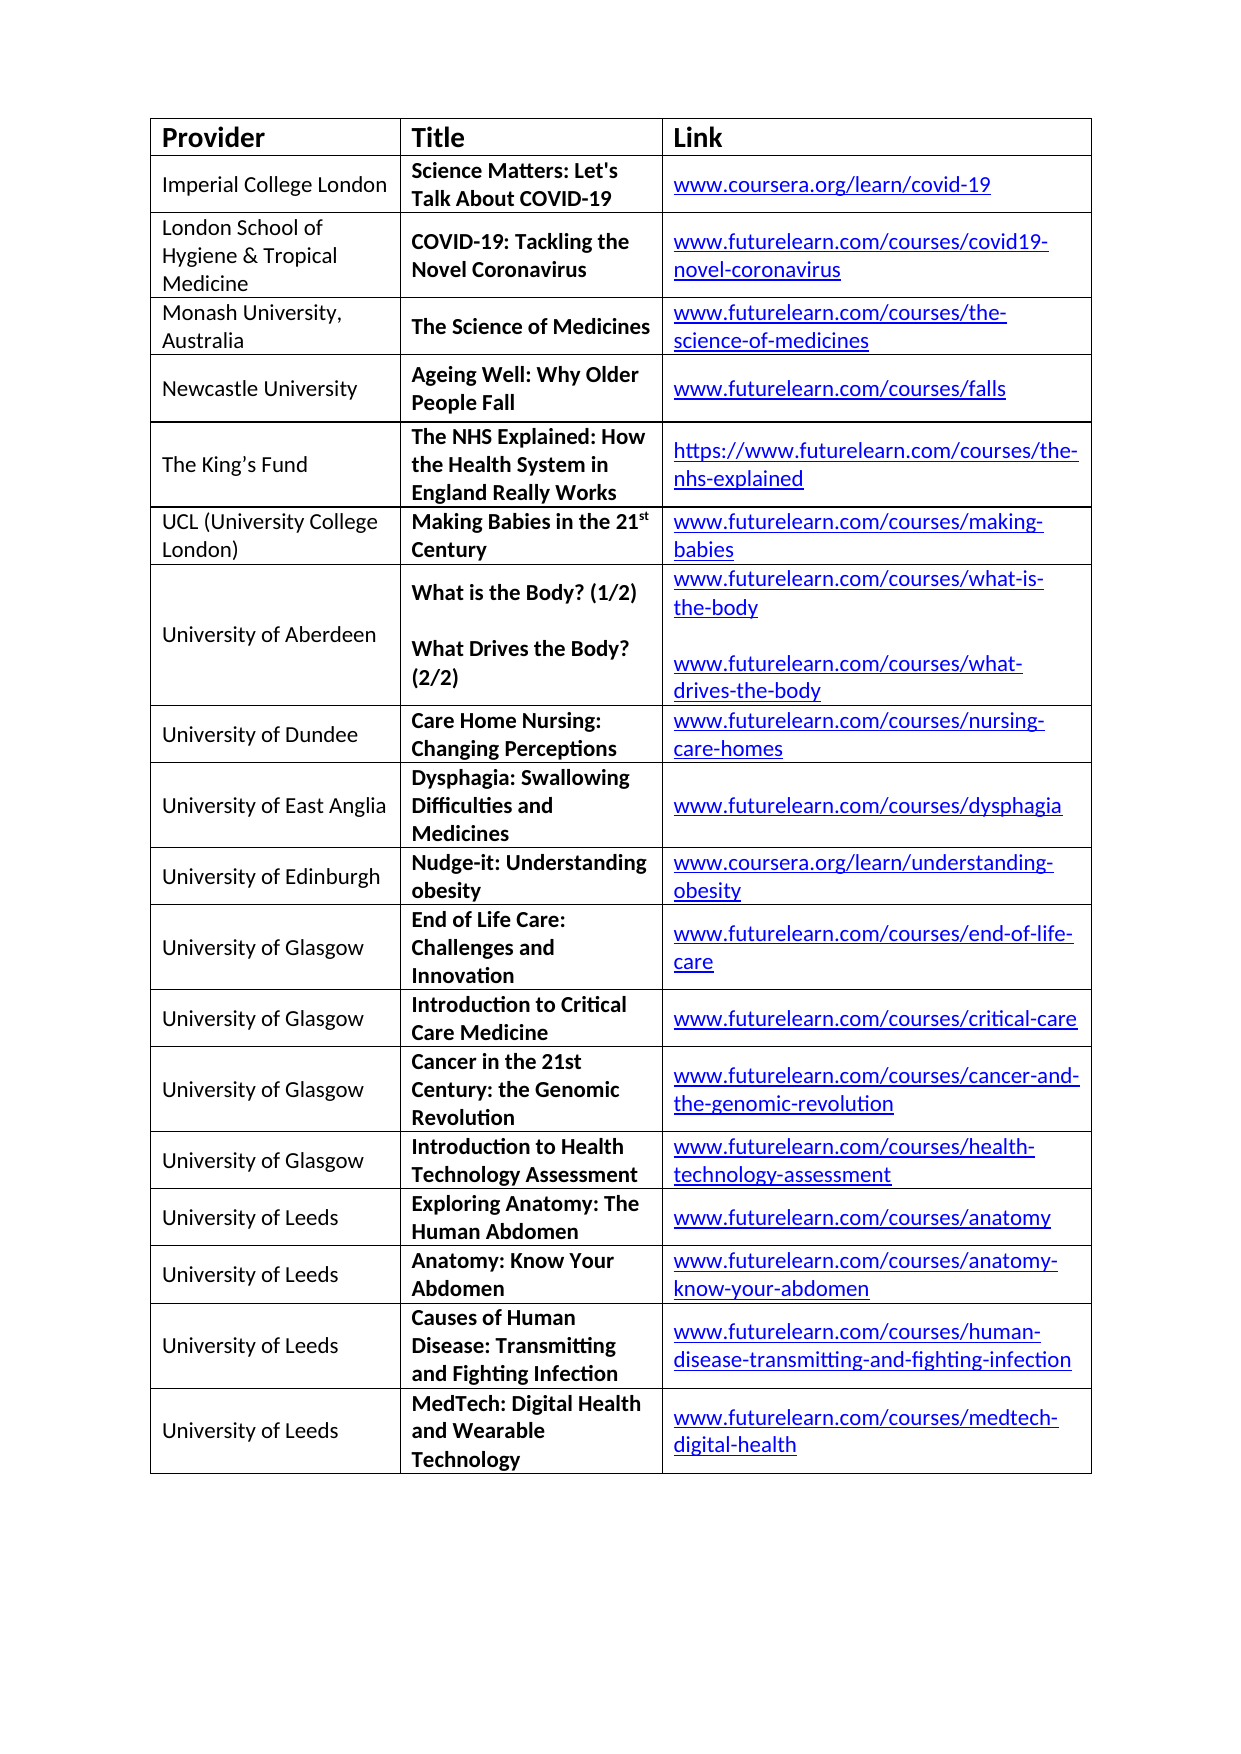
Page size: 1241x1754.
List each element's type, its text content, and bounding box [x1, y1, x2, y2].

table_cell University of Leeds [151, 1389, 400, 1473]
table_cell www.futurelearn.com/courses/the-science-of-medicines [663, 298, 1091, 354]
table_cell Care Home Nursing: Changing Perceptions [401, 706, 662, 762]
table_cell www.futurelearn.com/courses/critical-care [663, 990, 1091, 1046]
table_cell Nudge-it: Understanding obesity [401, 848, 662, 904]
table_cell www.futurelearn.com/courses/anatomy [663, 1189, 1091, 1245]
table_cell What is the Body? (1/2) What Drives the Body? (2/2) [401, 565, 662, 705]
table_cell Cancer in the 21st Century: the Genomic Revolution [401, 1047, 662, 1131]
table_cell University of Dundee [151, 706, 400, 762]
table_cell Causes of Human Disease: Transmitting and Fighting Infection [401, 1304, 662, 1388]
table_cell University of Glasgow [151, 905, 400, 989]
table_cell University of Glasgow [151, 1132, 400, 1188]
table_cell MedTech: Digital Health and Wearable Technology [401, 1389, 662, 1473]
table_cell Exploring Anatomy: The Human Abdomen [401, 1189, 662, 1245]
table_cell Newcastle University [151, 355, 400, 421]
table_cell University of Leeds [151, 1304, 400, 1388]
table_cell COVID-19: Tackling the Novel Coronavirus [401, 213, 662, 297]
table_cell www.futurelearn.com/courses/human-disease-transmitting-and-fighting-infection [663, 1304, 1091, 1388]
table_cell Introduction to Health Technology Assessment [401, 1132, 662, 1188]
table_cell www.futurelearn.com/courses/what-is-the-body www.futurelearn.com/courses/what-drives-the-body [663, 565, 1091, 705]
table_cell www.futurelearn.com/courses/dysphagia [663, 763, 1091, 847]
table_cell www.futurelearn.com/courses/cancer-and-the-genomic-revolution [663, 1047, 1091, 1131]
table_cell University of Edinburgh [151, 848, 400, 904]
table_cell Ageing Well: Why Older People Fall [401, 355, 662, 421]
table_cell www.futurelearn.com/courses/end-of-life-care [663, 905, 1091, 989]
table_cell University of Aberdeen [151, 565, 400, 705]
table_cell www.futurelearn.com/courses/anatomy-know-your-abdomen [663, 1246, 1091, 1302]
table_header Link [663, 119, 1091, 155]
table_cell The Science of Medicines [401, 298, 662, 354]
table_cell www.futurelearn.com/courses/medtech-digital-health [663, 1389, 1091, 1473]
table_cell Imperial College London [151, 156, 400, 212]
table_cell University of Leeds [151, 1189, 400, 1245]
table_cell Dysphagia: Swallowing Difficulties and Medicines [401, 763, 662, 847]
table_cell Science Matters: Let's Talk About COVID-19 [401, 156, 662, 212]
table_cell Introduction to Critical Care Medicine [401, 990, 662, 1046]
table_cell www.coursera.org/learn/covid-19 [663, 156, 1091, 212]
table_cell The King’s Fund [151, 423, 400, 506]
table_cell London School of Hygiene & Tropical Medicine [151, 213, 400, 297]
table_cell www.coursera.org/learn/understanding-obesity [663, 848, 1091, 904]
table_cell University of East Anglia [151, 763, 400, 847]
table_header Title [401, 119, 662, 155]
table_cell www.futurelearn.com/courses/covid19-novel-coronavirus [663, 213, 1091, 297]
table_cell University of Leeds [151, 1246, 400, 1302]
table_cell University of Glasgow [151, 1047, 400, 1131]
table_cell The NHS Explained: How the Health System in England Really Works [401, 423, 662, 506]
table_cell University of Glasgow [151, 990, 400, 1046]
table_cell https://www.futurelearn.com/courses/the-nhs-explained [663, 423, 1091, 506]
table_cell Monash University, Australia [151, 298, 400, 354]
table_cell End of Life Care: Challenges and Innovation [401, 905, 662, 989]
table_cell UCL (University College London) [151, 508, 400, 563]
table_header Provider [151, 119, 400, 155]
table_cell Making Babies in the 21st Century [401, 508, 662, 563]
table_cell www.futurelearn.com/courses/health-technology-assessment [663, 1132, 1091, 1188]
table_cell www.futurelearn.com/courses/making-babies [663, 508, 1091, 563]
table_cell www.futurelearn.com/courses/falls [663, 355, 1091, 421]
table_cell www.futurelearn.com/courses/nursing-care-homes [663, 706, 1091, 762]
table_cell Anatomy: Know Your Abdomen [401, 1246, 662, 1302]
